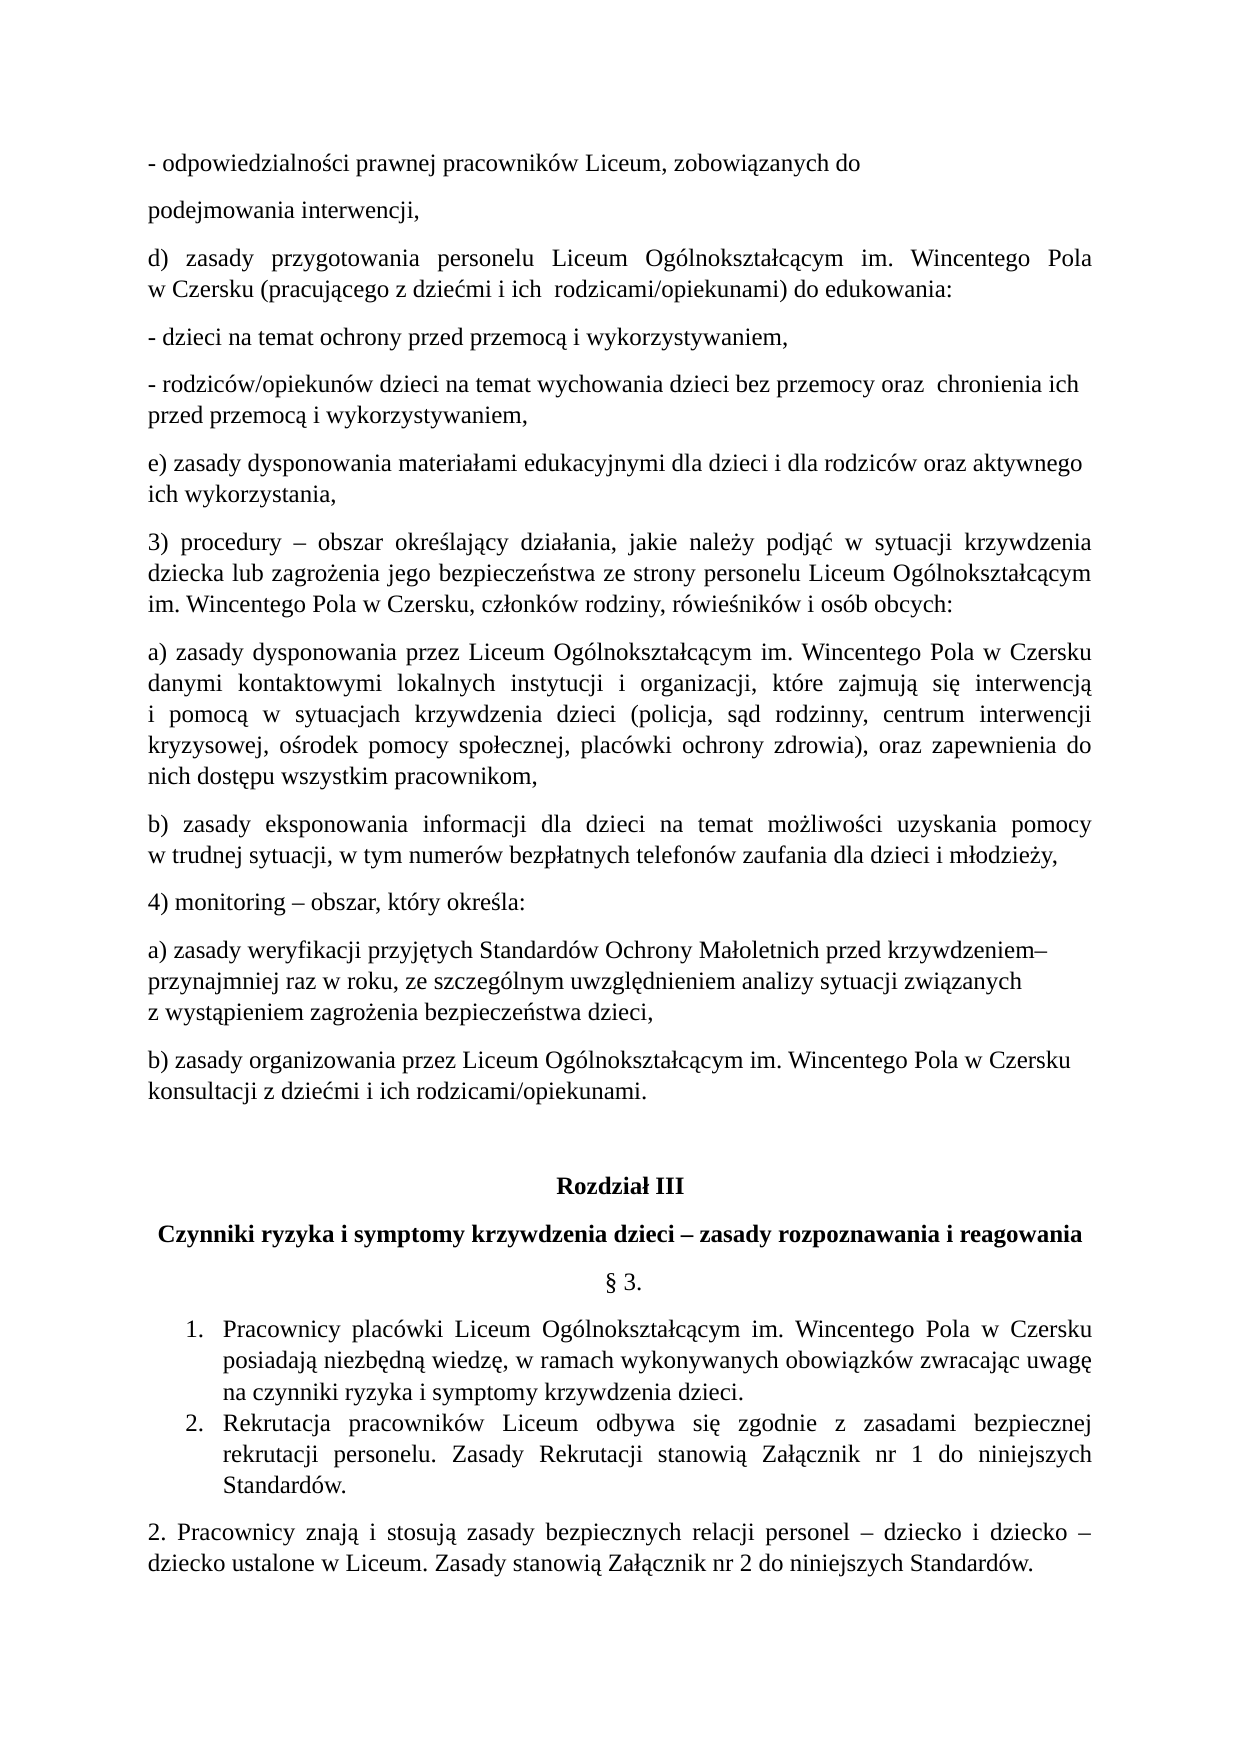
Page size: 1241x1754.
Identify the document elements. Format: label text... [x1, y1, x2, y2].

text podejmowania interwencji, [148, 195, 1093, 224]
list Pracownicy placówki Liceum Ogólnokształcącym im. Wincentego Pola w Czersku posiadają niezbędną wiedzę, w ramach wykonywanych obowiązków zwracając uwagę na czynniki ryzyka i symptomy krzywdzenia dzieci. [185, 1314, 1093, 1405]
text Czynniki ryzyka i symptomy krzywdzenia dzieci – zasady rozpoznawania i reagowania [148, 1219, 1093, 1248]
text - dzieci na temat ochrony przed przemocą i wykorzystywaniem, [148, 322, 1093, 351]
text b) zasady organizowania przez Liceum Ogólnokształcącym im. Wincentego Pola w Czersku konsultacji z dziećmi i ich rodzicami/opiekunami. [148, 1045, 1093, 1105]
text 3) procedury – obszar określający działania, jakie należy podjąć w sytuacji krzywdzenia dziecka lub zagrożenia jego bezpieczeństwa ze strony personelu Liceum Ogólnokształcącym im. Wincentego Pola w Czersku, członków rodziny, rówieśników i osób obcych: [148, 527, 1093, 618]
list Rekrutacja pracowników Liceum odbywa się zgodnie z zasadami bezpiecznej rekrutacji personelu. Zasady Rekrutacji stanowią Załącznik nr 1 do niniejszych Standardów. [185, 1408, 1093, 1498]
text d) zasady przygotowania personelu Liceum Ogólnokształcącym im. Wincentego Pola w Czersku (pracującego z dziećmi i ich rodzicami/opiekunami) do edukowania: [148, 243, 1093, 303]
text a) zasady dysponowania przez Liceum Ogólnokształcącym im. Wincentego Pola w Czersku danymi kontaktowymi lokalnych instytucji i organizacji, które zajmują się interwencją i pomocą w sytuacjach krzywdzenia dzieci (policja, sąd rodzinny, centrum interwencji kryzysowej, ośrodek pomocy społecznej, placówki ochrony zdrowia), oraz zapewnienia do nich dostępu wszystkim pracownikom, [148, 637, 1093, 790]
text § 3. [148, 1267, 1093, 1296]
text e) zasady dysponowania materiałami edukacyjnymi dla dzieci i dla rodziców oraz aktywnego ich wykorzystania, [148, 448, 1093, 508]
text 2. Pracownicy znają i stosują zasady bezpiecznych relacji personel – dziecko i dziecko –dziecko ustalone w Liceum. Zasady stanowią Załącznik nr 2 do niniejszych Standardów. [148, 1517, 1093, 1577]
text - rodziców/opiekunów dzieci na temat wychowania dzieci bez przemocy oraz chronienia ich przed przemocą i wykorzystywaniem, [148, 369, 1093, 429]
text b) zasady eksponowania informacji dla dzieci na temat możliwości uzyskania pomocy w trudnej sytuacji, w tym numerów bezpłatnych telefonów zaufania dla dzieci i młodzieży, [148, 809, 1093, 868]
text - odpowiedzialności prawnej pracowników Liceum, zobowiązanych do [148, 148, 1093, 176]
text a) zasady weryfikacji przyjętych Standardów Ochrony Małoletnich przed krzywdzeniem– przynajmniej raz w roku, ze szczególnym uwzględnieniem analizy sytuacji związanych z wystąpieniem zagrożenia bezpieczeństwa dzieci, [148, 935, 1093, 1026]
text Rozdział III [148, 1171, 1093, 1200]
text 4) monitoring – obszar, który określa: [148, 887, 1093, 916]
